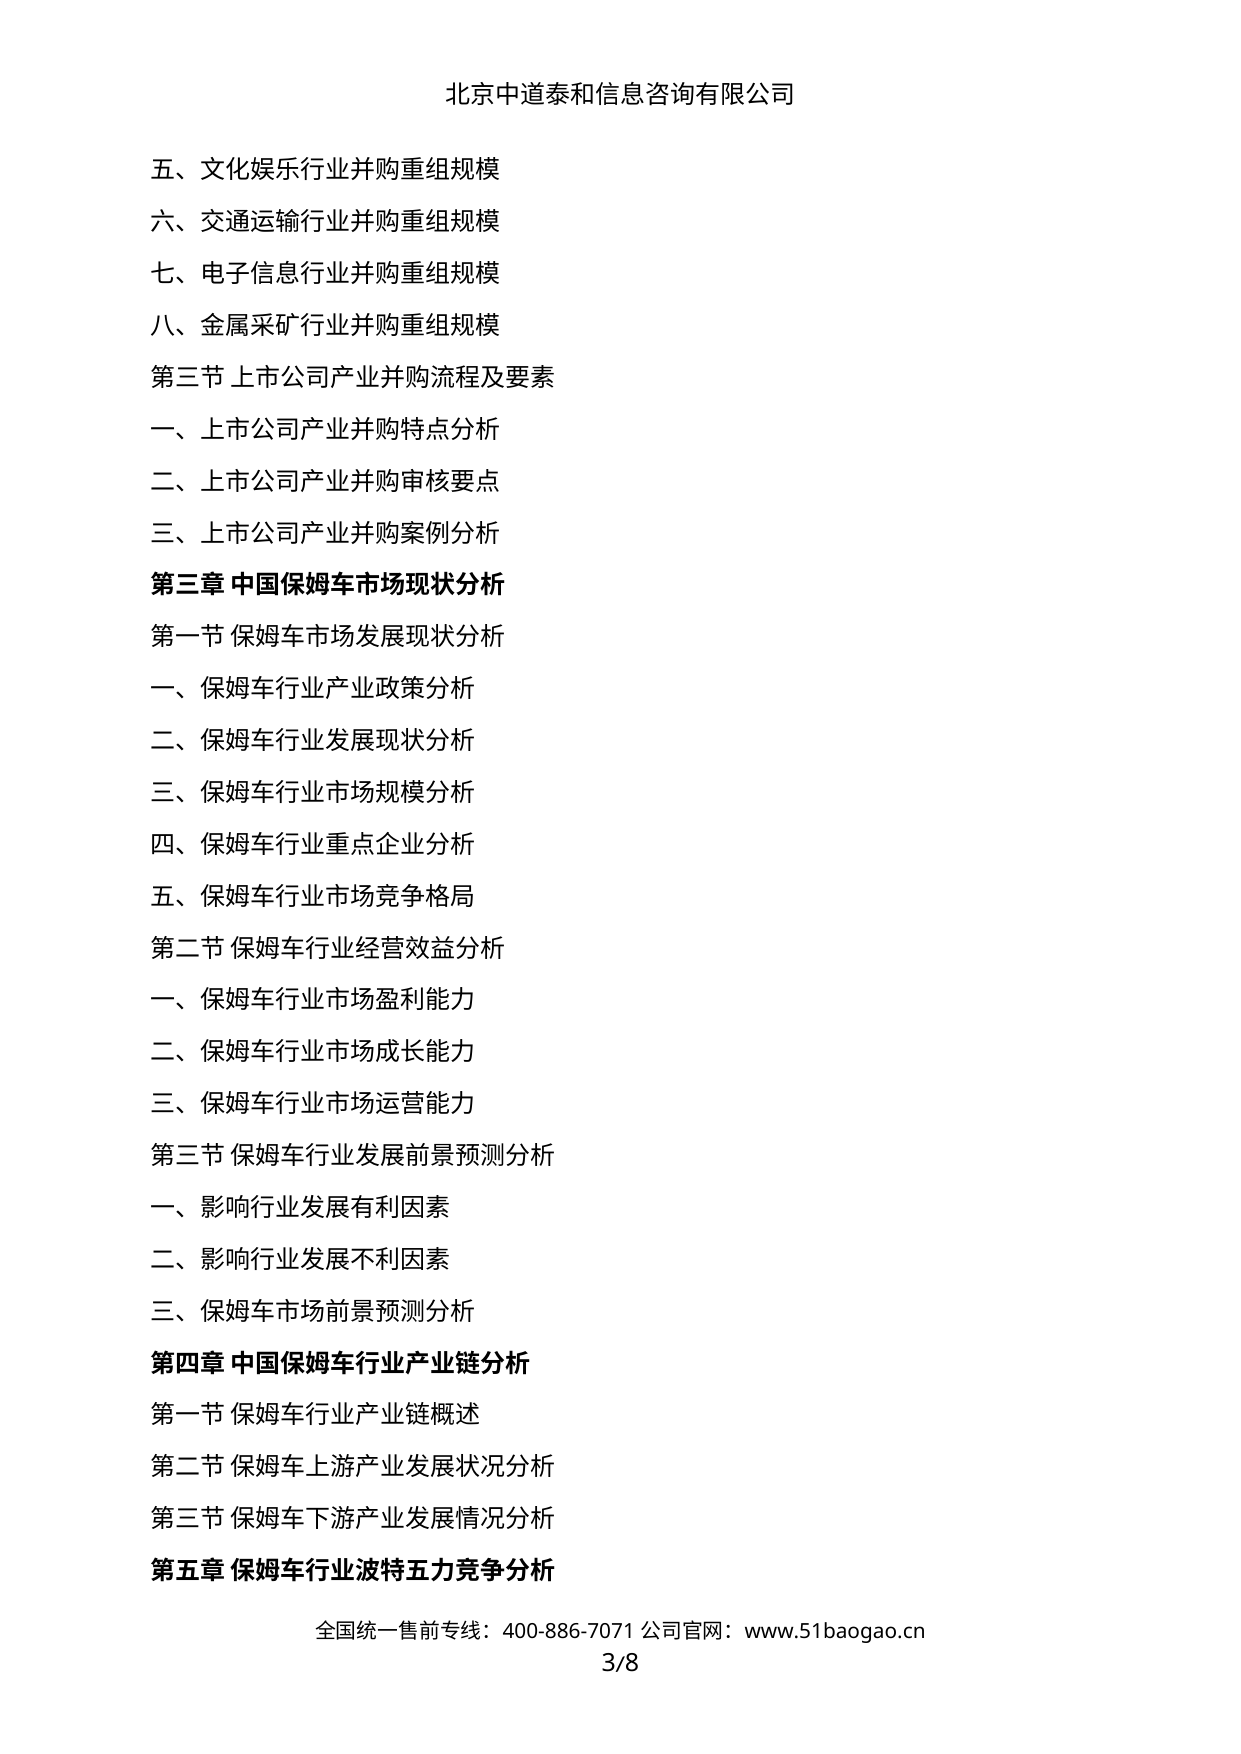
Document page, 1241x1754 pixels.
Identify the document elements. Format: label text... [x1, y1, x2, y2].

text 六、交通运输行业并购重组规模 [150, 202, 1090, 238]
text 第三节 上市公司产业并购流程及要素 [150, 357, 1090, 394]
text 一、保姆车行业产业政策分析 [150, 669, 1090, 705]
text 二、保姆车行业市场成长能力 [150, 1032, 1090, 1068]
text 一、上市公司产业并购特点分析 [150, 409, 1090, 446]
text 三、上市公司产业并购案例分析 [150, 513, 1090, 549]
text 第一节 保姆车市场发展现状分析 [150, 617, 1090, 653]
text 七、电子信息行业并购重组规模 [150, 254, 1090, 290]
text 第三节 保姆车行业发展前景预测分析 [150, 1136, 1090, 1172]
text 一、影响行业发展有利因素 [150, 1187, 1090, 1224]
text 第一节 保姆车行业产业链概述 [150, 1395, 1090, 1431]
text 三、保姆车行业市场运营能力 [150, 1084, 1090, 1120]
text 二、影响行业发展不利因素 [150, 1239, 1090, 1276]
text 五、保姆车行业市场竞争格局 [150, 876, 1090, 912]
text 二、上市公司产业并购审核要点 [150, 461, 1090, 497]
text 第三章 中国保姆车市场现状分析 [150, 565, 1090, 601]
text 第五章 保姆车行业波特五力竞争分析 [150, 1551, 1090, 1587]
text 第三节 保姆车下游产业发展情况分析 [150, 1499, 1090, 1535]
text 第二节 保姆车上游产业发展状况分析 [150, 1447, 1090, 1483]
text 二、保姆车行业发展现状分析 [150, 721, 1090, 757]
text 四、保姆车行业重点企业分析 [150, 824, 1090, 861]
text 第二节 保姆车行业经营效益分析 [150, 928, 1090, 964]
text 第四章 中国保姆车行业产业链分析 [150, 1343, 1090, 1379]
text 三、保姆车市场前景预测分析 [150, 1291, 1090, 1327]
text 八、金属采矿行业并购重组规模 [150, 306, 1090, 342]
text 三、保姆车行业市场规模分析 [150, 772, 1090, 809]
text 五、文化娱乐行业并购重组规模 [150, 150, 1090, 186]
text 一、保姆车行业市场盈利能力 [150, 980, 1090, 1016]
